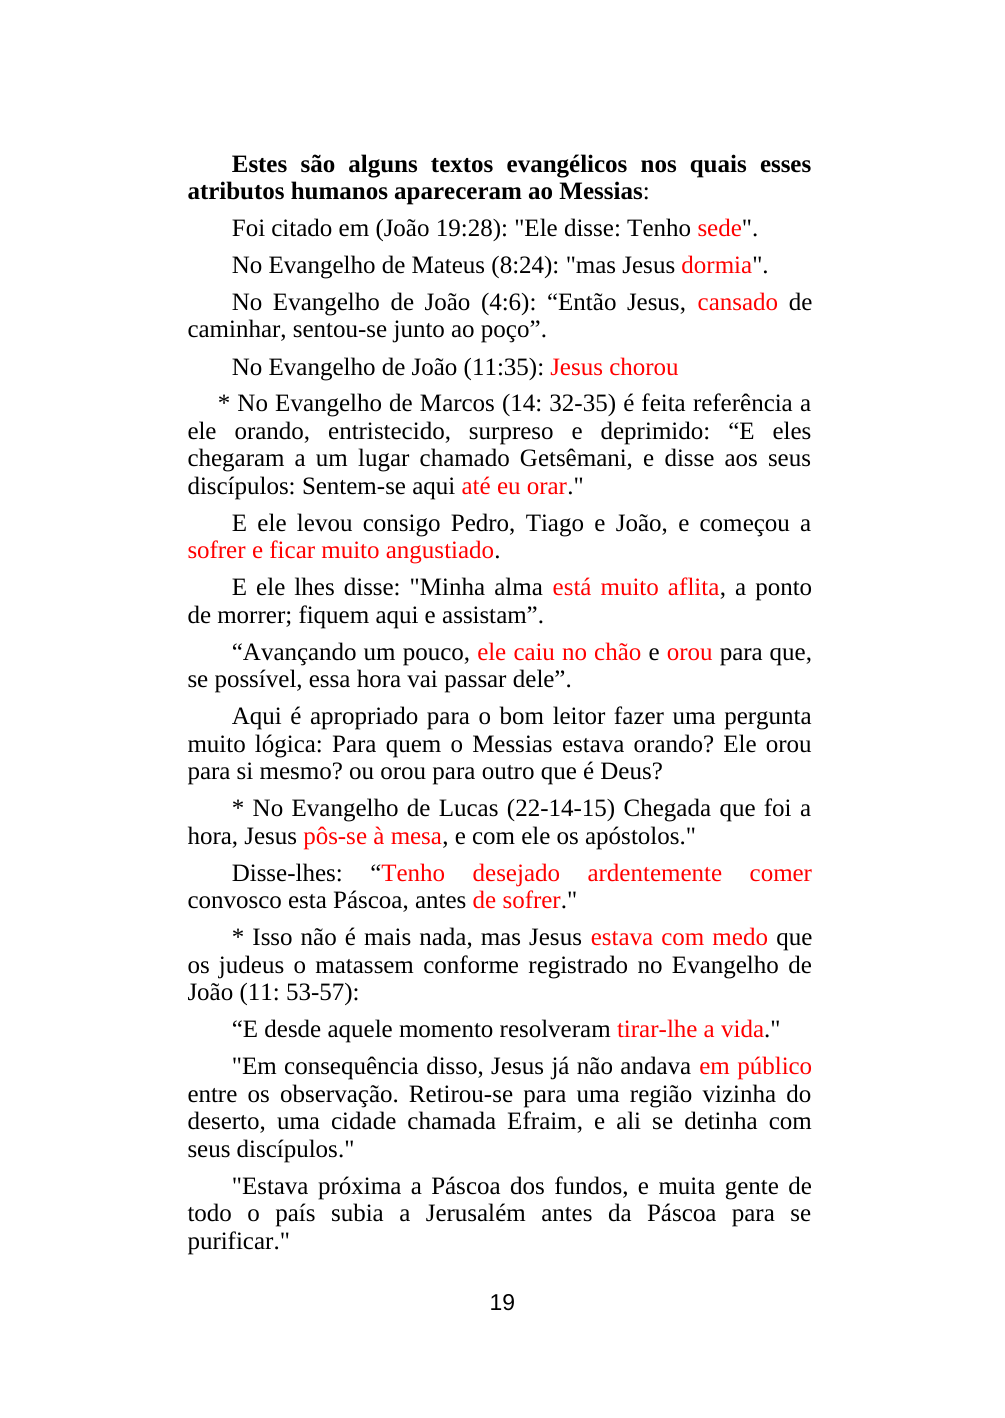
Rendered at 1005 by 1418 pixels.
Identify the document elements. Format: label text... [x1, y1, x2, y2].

text * No Evangelho de Lucas (22-14-15) Chegada que foi a hora, Jesus pôs-se à mesa, e com ele os apóstolos." [187, 795, 812, 850]
text No Evangelho de João (11:35): Jesus chorou [187, 353, 812, 380]
text “Avançando um pouco, ele caiu no chão e orou para que, se possível, essa hora vai passar dele”. [187, 638, 812, 693]
text No Evangelho de João (4:6): “Então Jesus, cansado de caminhar, sentou-se junto ao poço”. [187, 288, 812, 343]
text E ele lhes disse: "Minha alma está muito aflita, a ponto de morrer; fiquem aqui e assistam”. [187, 574, 812, 629]
text * No Evangelho de Marcos (14: 32-35) é feita referência a ele orando, entristecido, surpreso e deprimido: “E eles chegaram a um lugar chamado Getsêmani, e disse aos seus discípulos: Sentem-se aqui até eu orar." [187, 390, 812, 500]
text E ele levou consigo Pedro, Tiago e João, e começou a sofrer e ficar muito angustiado. [187, 509, 812, 564]
text No Evangelho de Mateus (8:24): "mas Jesus dormia". [187, 251, 812, 279]
text Disse-lhes: “Tenho desejado ardentemente comer convosco esta Páscoa, antes de sofrer." [187, 859, 812, 914]
text * Isso não é mais nada, mas Jesus estava com medo que os judeus o matassem conforme registrado no Evangelho de João (11: 53-57): [187, 924, 812, 1006]
text "Em consequência disso, Jesus já não andava em público entre os observação. Retirou-se para uma região vizinha do deserto, uma cidade chamada Efraim, e ali se detinha com seus discípulos." [187, 1053, 812, 1163]
text Foi citado em (João 19:28): "Ele disse: Tenho sede". [187, 214, 812, 242]
text Estes são alguns textos evangélicos nos quais esses atributos humanos apareceram ao Messias: [187, 150, 812, 205]
text Aqui é apropriado para o bom leitor fazer uma pergunta muito lógica: Para quem o Messias estava orando? Ele orou para si mesmo? ou orou para outro que é Deus? [187, 703, 812, 785]
text “E desde aquele momento resolveram tirar-lhe a vida." [187, 1016, 812, 1043]
text "Estava próxima a Páscoa dos fundos, e muita gente de todo o país subia a Jerusalém antes da Páscoa para se purificar." [187, 1172, 812, 1255]
